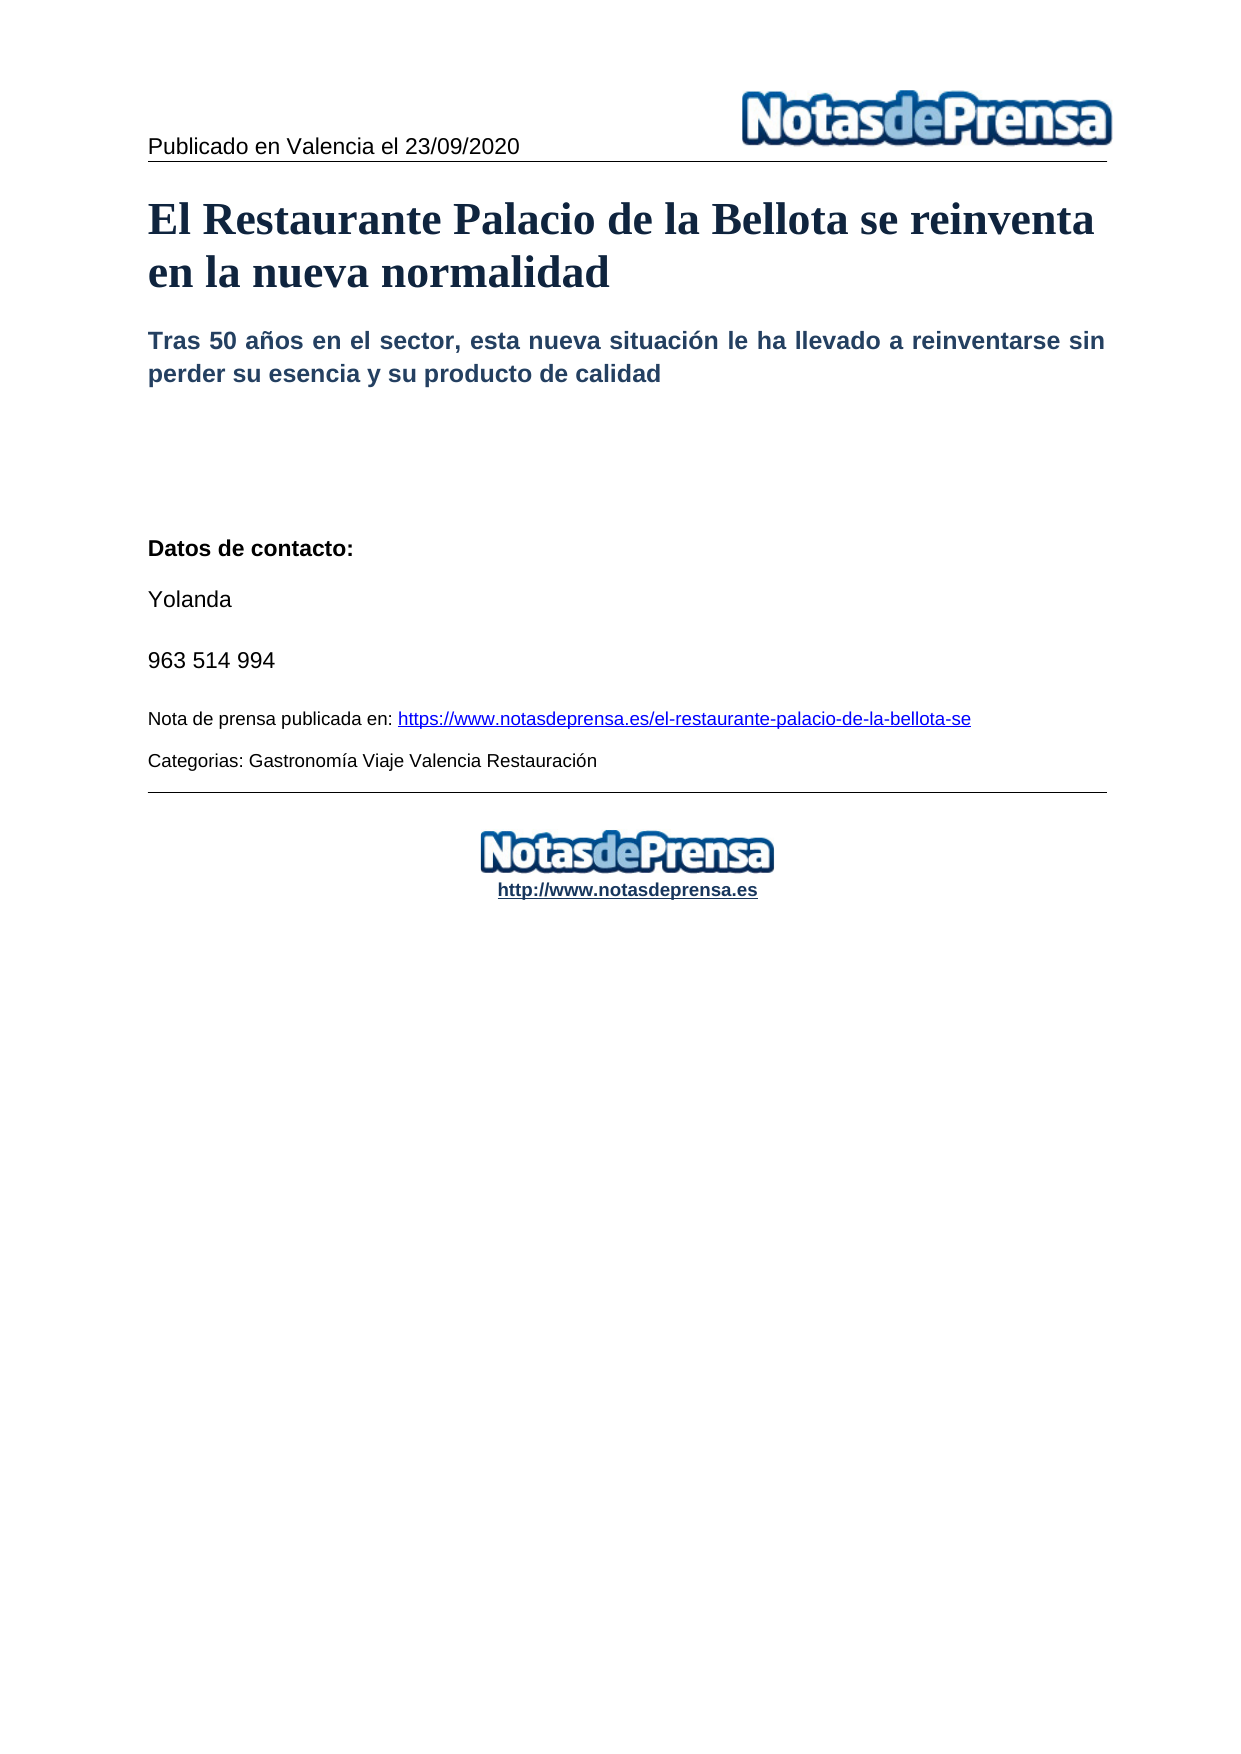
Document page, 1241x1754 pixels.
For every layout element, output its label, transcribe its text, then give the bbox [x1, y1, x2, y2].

text Datos de contacto: [148, 535, 1107, 562]
subtitle El Restaurante Palacio de la Bellota se reinventa en la nueva normalidad [148, 192, 1107, 297]
picture [742, 90, 1113, 148]
text Yolanda [148, 586, 1063, 613]
text 963 514 994 [148, 647, 1063, 673]
text Nota de prensa publicada en: https://www.notasdeprensa.es/el-restaurante-palacio-de-la-bellota-se [148, 707, 1107, 729]
picture [480, 829, 775, 875]
subtitle Tras 50 años en el sector, esta nueva situación le ha llevado a reinventarse sin perder su esencia y su producto de calidad [148, 326, 1107, 388]
text http://www.notasdeprensa.es [148, 879, 1107, 901]
text Publicado en Valencia el 23/09/2020 [148, 133, 1107, 161]
text Categorias: Gastronomía Viaje Valencia Restauración [148, 750, 1107, 771]
